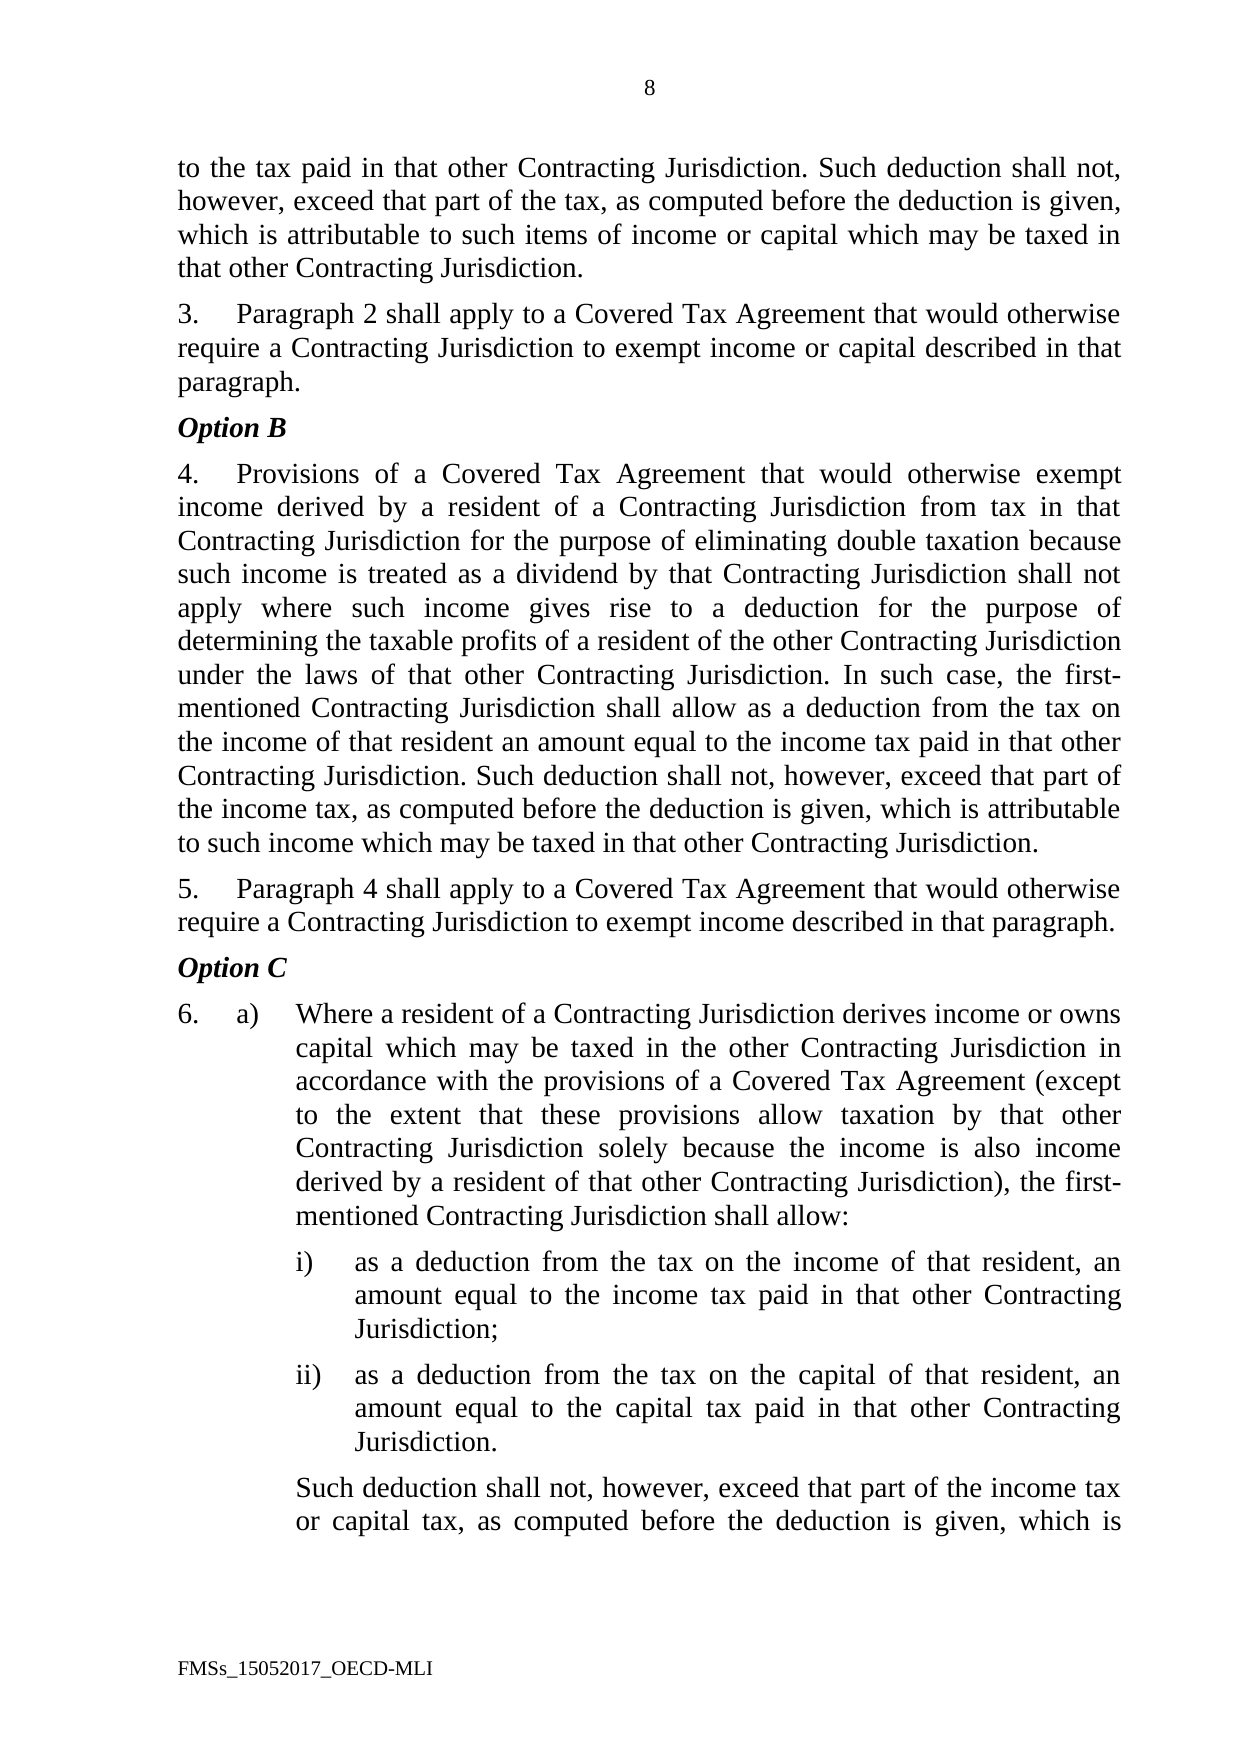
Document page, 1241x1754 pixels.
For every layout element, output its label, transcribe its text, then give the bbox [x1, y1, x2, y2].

text Option B [177, 410, 1122, 443]
list Paragraph 2 shall apply to a Covered Tax Agreement that would otherwise require a Contracting Jurisdiction to exempt income or capital described in that paragraph. [177, 297, 1122, 397]
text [295, 1470, 1122, 1537]
list Provisions of a Covered Tax Agreement that would otherwise exempt income derived by a resident of a Contracting Jurisdiction from tax in that Contracting Jurisdiction for the purpose of eliminating double taxation because such income is treated as a dividend by that Contracting Jurisdiction shall not apply where such income gives rise to a deduction for the purpose of determining the taxable profits of a resident of the other Contracting Jurisdiction under the laws of that other Contracting Jurisdiction. In such case, the first-mentioned Contracting Jurisdiction shall allow as a deduction from the tax on the income of that resident an amount equal to the income tax paid in that other Contracting Jurisdiction. Such deduction shall not, however, exceed that part of the income tax, as computed before the deduction is given, which is attributable to such income which may be taxed in that other Contracting Jurisdiction. [177, 456, 1122, 858]
text i) as a deduction from the tax on the income of that resident, an amount equal to the income tax paid in that other Contracting Jurisdiction; [295, 1244, 1122, 1344]
list Paragraph 4 shall apply to a Covered Tax Agreement that would otherwise require a Contracting Jurisdiction to exempt income described in that paragraph. [177, 871, 1122, 938]
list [177, 150, 1122, 284]
list a) Where a resident of a Contracting Jurisdiction derives income or owns capital which may be taxed in the other Contracting Jurisdiction in accordance with the provisions of a Covered Tax Agreement (except to the extent that these provisions allow taxation by that other Contracting Jurisdiction solely because the income is also income derived by a resident of that other Contracting Jurisdiction), the first-mentioned Contracting Jurisdiction shall allow: [177, 996, 1122, 1231]
text ii) as a deduction from the tax on the capital of that resident, an amount equal to the capital tax paid in that other Contracting Jurisdiction. [295, 1357, 1122, 1457]
text Option C [177, 950, 1122, 984]
